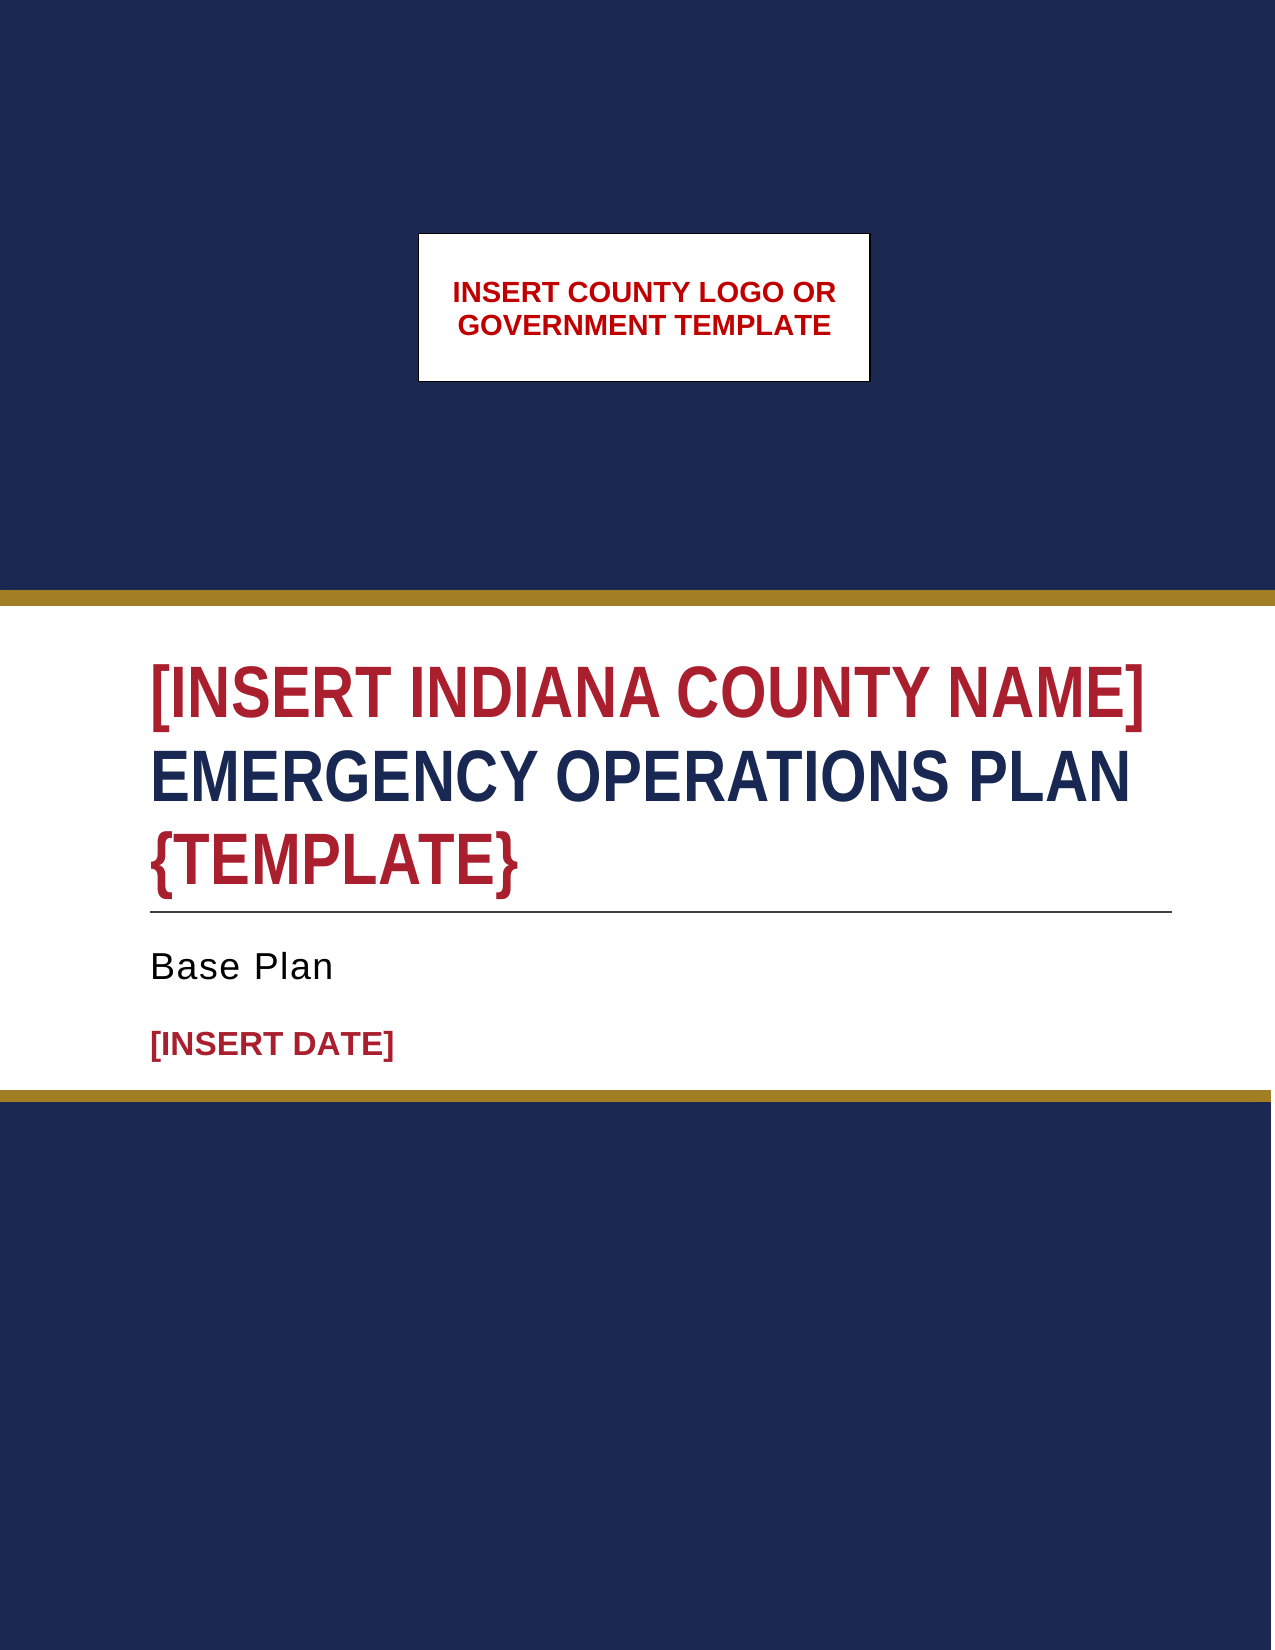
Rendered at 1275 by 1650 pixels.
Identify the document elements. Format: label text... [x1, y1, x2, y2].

text Base Plan [150, 944, 1125, 987]
title [insert indiana county name] [150, 649, 1172, 733]
picture [0, 0, 1275, 606]
title emergency Operations plan {TEMPLATE} [150, 733, 1172, 900]
text [INSERT DATE] [150, 1024, 1125, 1063]
picture [0, 1090, 1271, 1650]
